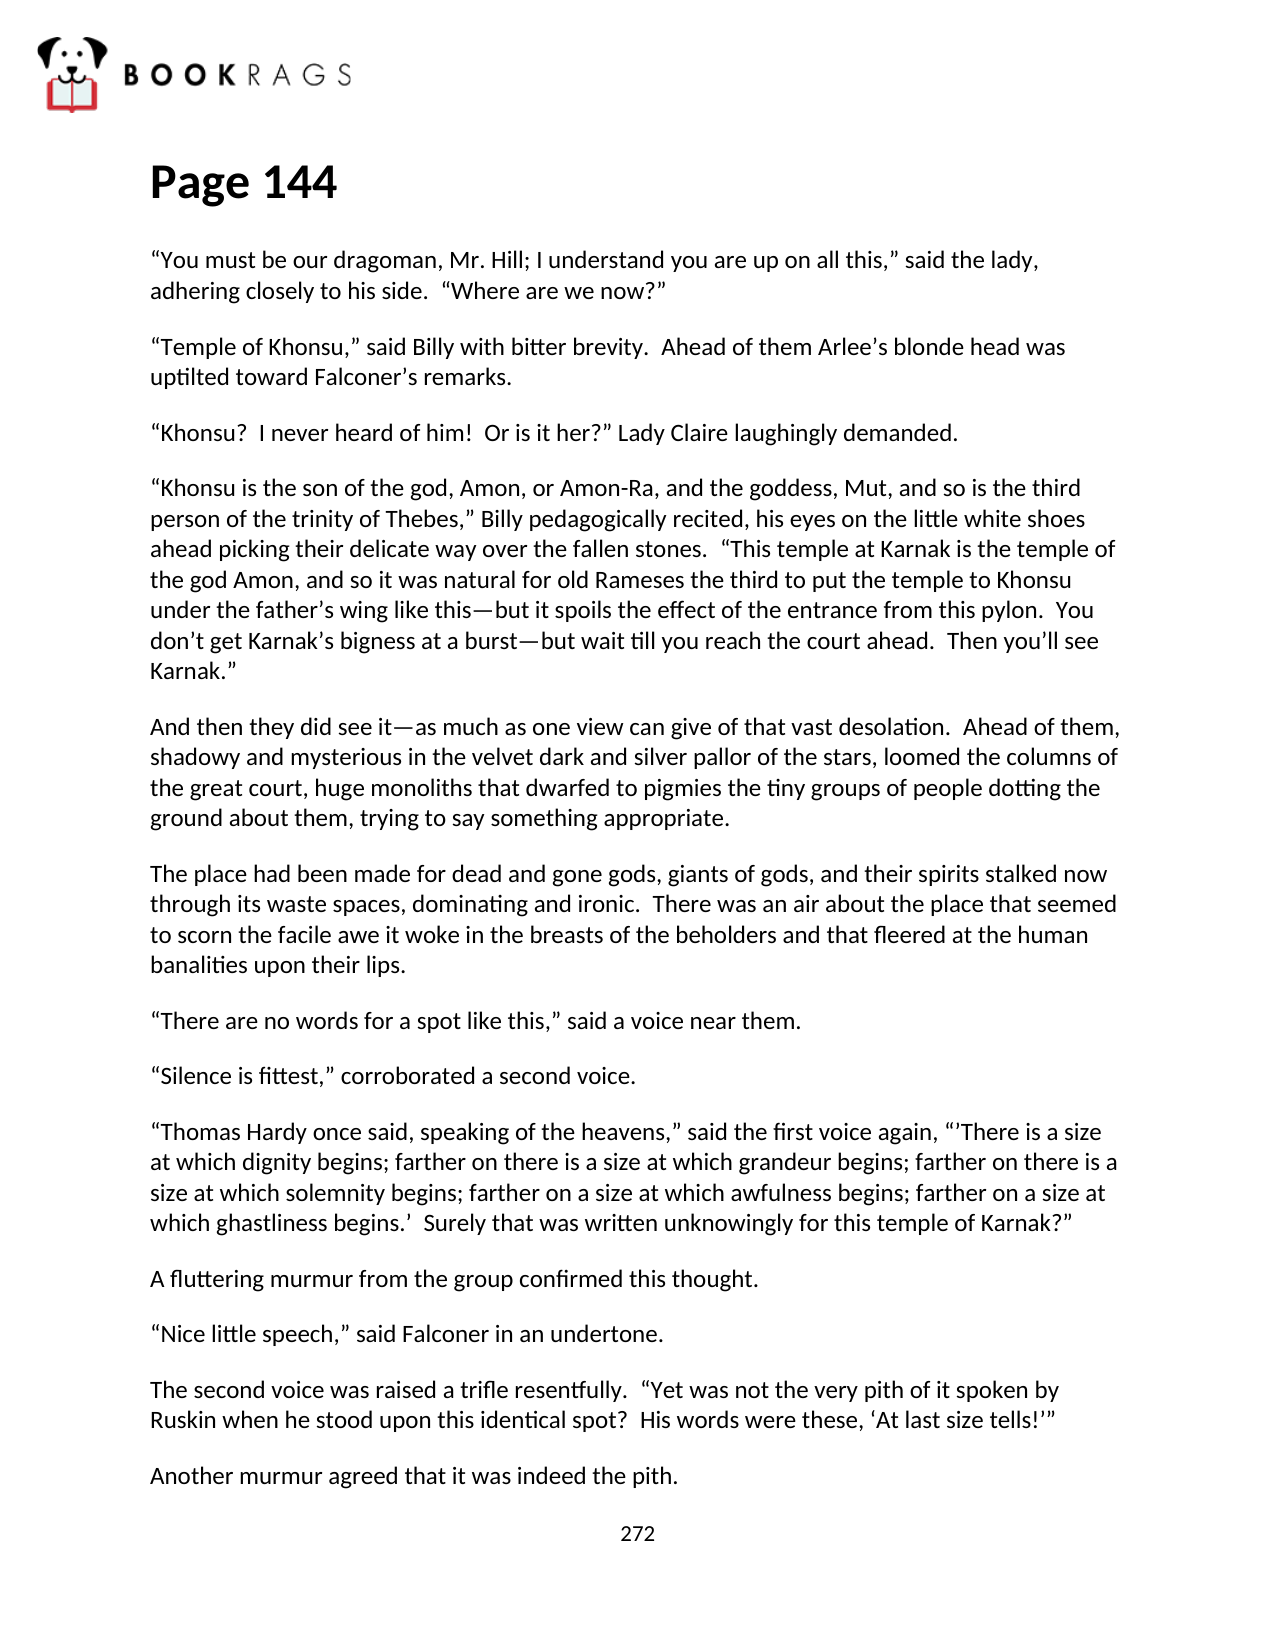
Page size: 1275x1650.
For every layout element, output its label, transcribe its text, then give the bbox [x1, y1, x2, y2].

text A fluttering murmur from the group confirmed this thought. [150, 1263, 1125, 1294]
text “You must be our dragoman, Mr. Hill; I understand you are up on all this,” said the lady, adhering closely to his side. “Where are we now?” [150, 244, 1125, 306]
picture [37, 37, 351, 113]
text “Thomas Hardy once said, speaking of the heavens,” said the first voice again, “’There is a size at which dignity begins; farther on there is a size at which grandeur begins; farther on there is a size at which solemnity begins; farther on a size at which awfulness begins; farther on a size at which ghastliness begins.’ Surely that was written unknowingly for this temple of Karnak?” [150, 1116, 1125, 1238]
text “Silence is fittest,” corroborated a second voice. [150, 1061, 1125, 1091]
text Page 144 [150, 150, 1125, 211]
text The place had been made for dead and gone gods, giants of gods, and their spirits stalked now through its waste spaces, dominating and ironic. There was an air about the place that seemed to scorn the facile awe it woke in the breasts of the beholders and that fleered at the human banalities upon their lips. [150, 858, 1125, 980]
text “Khonsu? I never heard of him! Or is it her?” Lady Claire laughingly demanded. [150, 417, 1125, 447]
text “Khonsu is the son of the god, Amon, or Amon-Ra, and the goddess, Mut, and so is the third person of the trinity of Thebes,” Billy pedagogically recited, his eyes on the little white shoes ahead picking their delicate way over the fallen stones. “This temple at Karnak is the temple of the god Amon, and so it was natural for old Rameses the third to put the temple to Khonsu under the father’s wing like this—­but it spoils the effect of the entrance from this pylon. You don’t get Karnak’s bigness at a burst—­but wait till you reach the court ahead. Then you’ll see Karnak.” [150, 472, 1125, 686]
text The second voice was raised a trifle resentfully. “Yet was not the very pith of it spoken by Ruskin when he stood upon this identical spot? His words were these, ‘At last size tells!’” [150, 1374, 1125, 1435]
text “There are no words for a spot like this,” said a voice near them. [150, 1005, 1125, 1036]
text “Nice little speech,” said Falconer in an undertone. [150, 1319, 1125, 1349]
text Another murmur agreed that it was indeed the pith. [150, 1460, 1125, 1491]
text And then they did see it—­as much as one view can give of that vast desolation. Ahead of them, shadowy and mysterious in the velvet dark and silver pallor of the stars, loomed the columns of the great court, huge monoliths that dwarfed to pigmies the tiny groups of people dotting the ground about them, trying to say something appropriate. [150, 711, 1125, 833]
text “Temple of Khonsu,” said Billy with bitter brevity. Ahead of them Arlee’s blonde head was uptilted toward Falconer’s remarks. [150, 331, 1125, 392]
